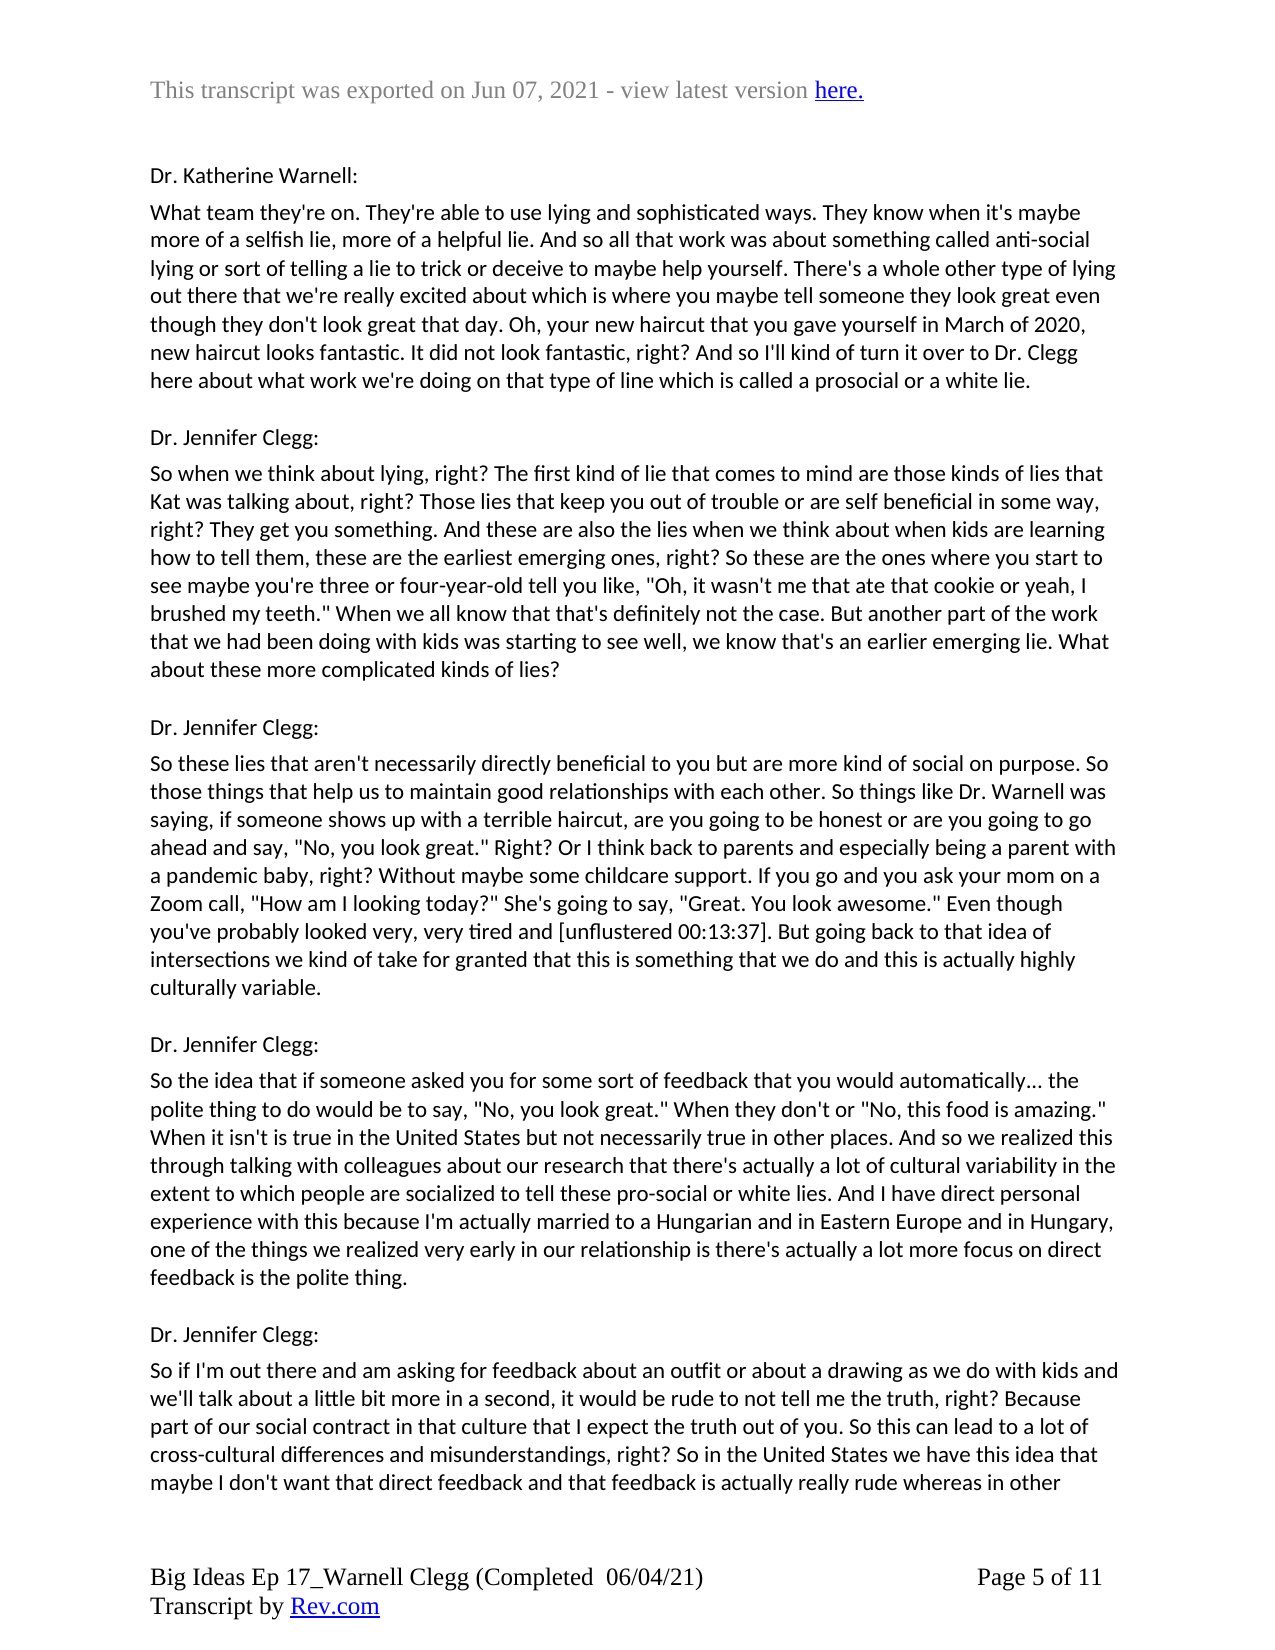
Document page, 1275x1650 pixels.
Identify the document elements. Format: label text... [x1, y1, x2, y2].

text So these lies that aren't necessarily directly beneficial to you but are more kind of social on purpose. So those things that help us to maintain good relationships with each other. So things like Dr. Warnell was saying, if someone shows up with a terrible haircut, are you going to be honest or are you going to go ahead and say, "No, you look great." Right? Or I think back to parents and especially being a parent with a pandemic baby, right? Without maybe some childcare support. If you go and you ask your mom on a Zoom call, "How am I looking today?" She's going to say, "Great. You look awesome." Even though you've probably looked very, very tired and [unflustered 00:13:37]. But going back to that idea of intersections we kind of take for granted that this is something that we do and this is actually highly culturally variable. [150, 749, 1125, 1001]
text Dr. Jennifer Clegg: [150, 1320, 1125, 1348]
text Dr. Jennifer Clegg: [150, 423, 1125, 451]
text Dr. Jennifer Clegg: [150, 713, 1125, 741]
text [150, 1356, 1125, 1496]
text Dr. Katherine Warnell: [150, 161, 1125, 189]
text Dr. Jennifer Clegg: [150, 1030, 1125, 1058]
text What team they're on. They're able to use lying and sophisticated ways. They know when it's maybe more of a selfish lie, more of a helpful lie. And so all that work was about something called anti-social lying or sort of telling a lie to trick or deceive to maybe help yourself. There's a whole other type of lying out there that we're really excited about which is where you maybe tell someone they look great even though they don't look great that day. Oh, your new haircut that you gave yourself in March of 2020, new haircut looks fantastic. It did not look fantastic, right? And so I'll kind of turn it over to Dr. Clegg here about what work we're doing on that type of line which is called a prosocial or a white lie. [150, 198, 1125, 394]
text So when we think about lying, right? The first kind of lie that comes to mind are those kinds of lies that Kat was talking about, right? Those lies that keep you out of trouble or are self beneficial in some way, right? They get you something. And these are also the lies when we think about when kids are learning how to tell them, these are the earliest emerging ones, right? So these are the ones where you start to see maybe you're three or four-year-old tell you like, "Oh, it wasn't me that ate that cookie or yeah, I brushed my teeth." When we all know that that's definitely not the case. But another part of the work that we had been doing with kids was starting to see well, we know that's an earlier emerging lie. What about these more complicated kinds of lies? [150, 459, 1125, 683]
text So the idea that if someone asked you for some sort of feedback that you would automatically... the polite thing to do would be to say, "No, you look great." When they don't or "No, this food is amazing." When it isn't is true in the United States but not necessarily true in other places. And so we realized this through talking with colleagues about our research that there's actually a lot of cultural variability in the extent to which people are socialized to tell these pro-social or white lies. And I have direct personal experience with this because I'm actually married to a Hungarian and in Eastern Europe and in Hungary, one of the things we realized very early in our relationship is there's actually a lot more focus on direct feedback is the polite thing. [150, 1067, 1125, 1291]
